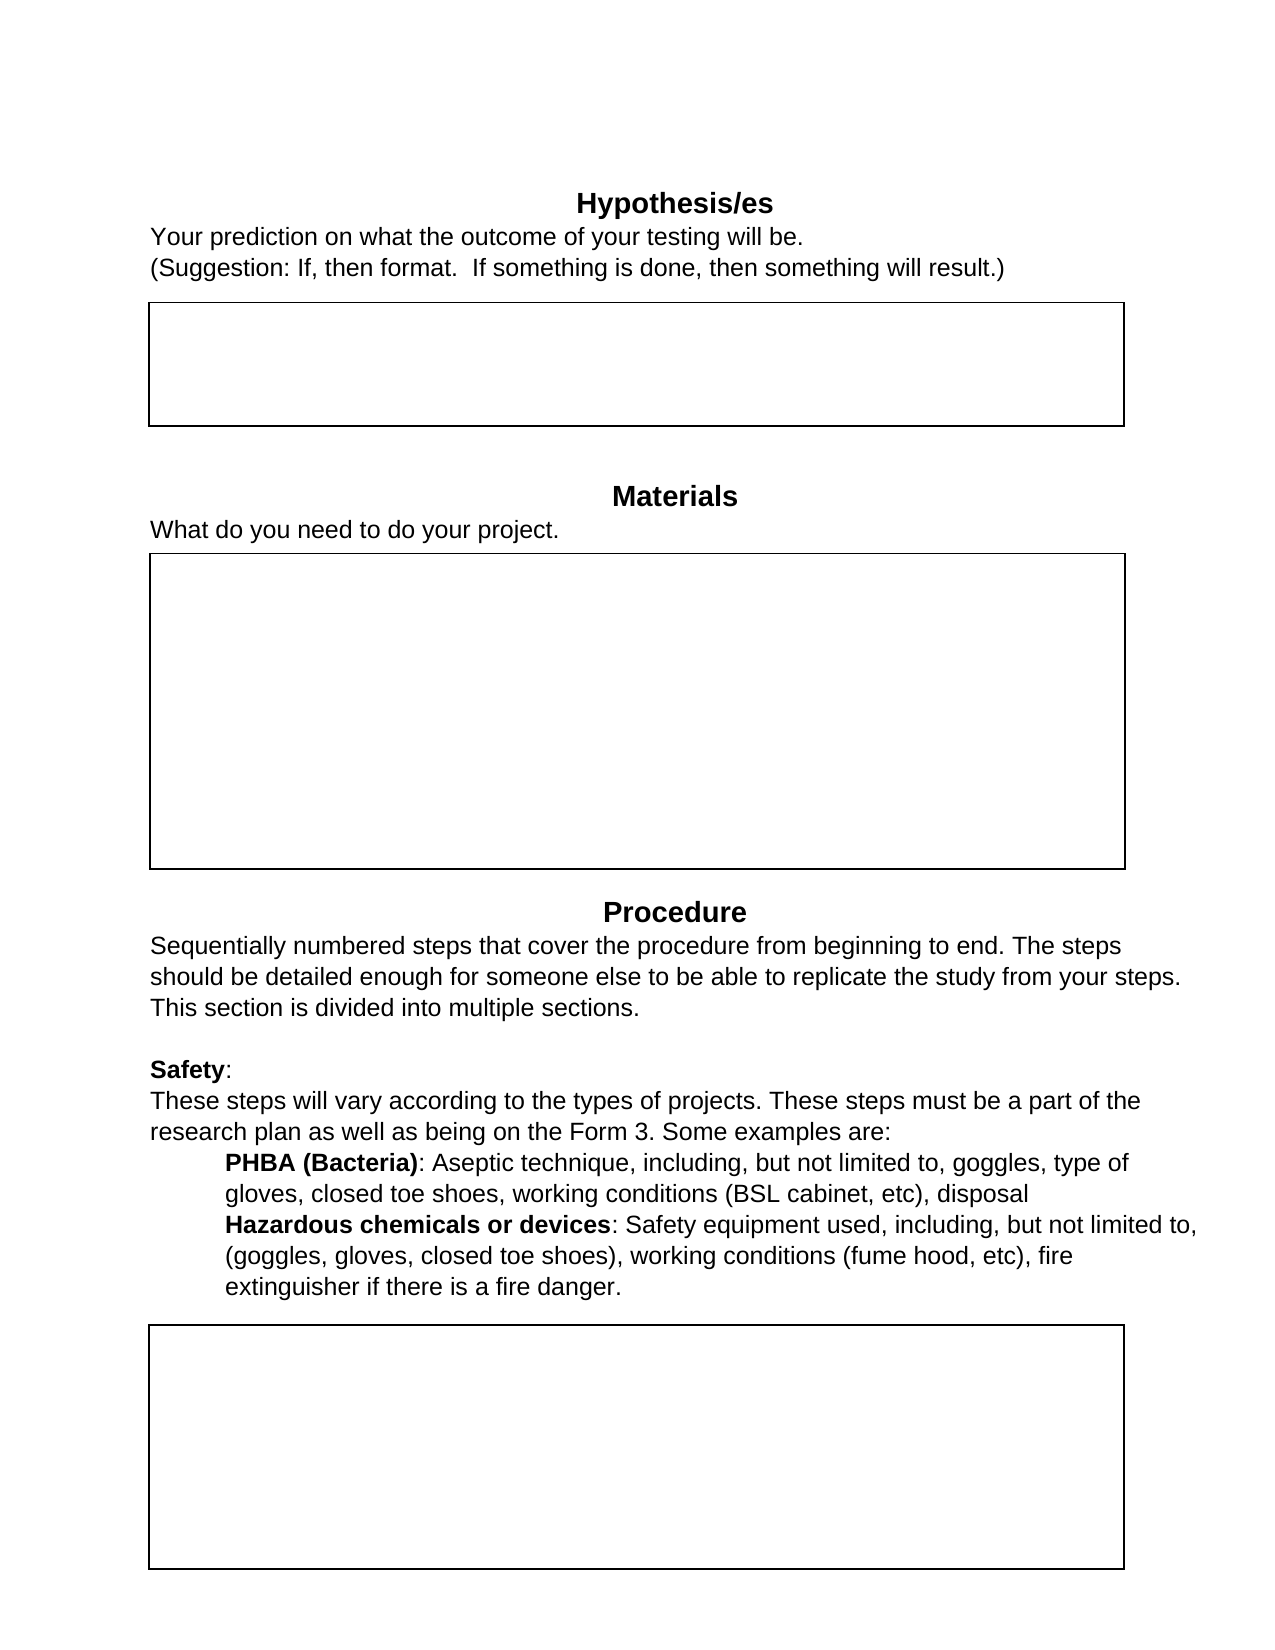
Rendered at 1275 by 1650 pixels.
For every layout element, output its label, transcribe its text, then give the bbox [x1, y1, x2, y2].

text What do you need to do your project. [150, 515, 1200, 544]
text Materials [150, 479, 1200, 513]
text Procedure [150, 895, 1200, 929]
text (Suggestion: If, then format. If something is done, then something will result.) [150, 253, 1200, 282]
text Safety: These steps will vary according to the types of projects. These steps must be a part of the research plan as well as being on the Form 3. Some examples are: [150, 1054, 1200, 1145]
text Hypothesis/es [150, 186, 1200, 220]
text Hazardous chemicals or devices: Safety equipment used, including, but not limited to, (goggles, gloves, closed toe shoes), working conditions (fume hood, etc), fire extinguisher if there is a fire danger. [225, 1210, 1200, 1301]
text PHBA (Bacteria): Aseptic technique, including, but not limited to, goggles, type of gloves, closed toe shoes, working conditions (BSL cabinet, etc), disposal [225, 1148, 1200, 1207]
text Your prediction on what the outcome of your testing will be. [150, 222, 1200, 251]
text Sequentially numbered steps that cover the procedure from beginning to end. The steps should be detailed enough for someone else to be able to replicate the study from your steps. This section is divided into multiple sections. [150, 931, 1200, 1052]
